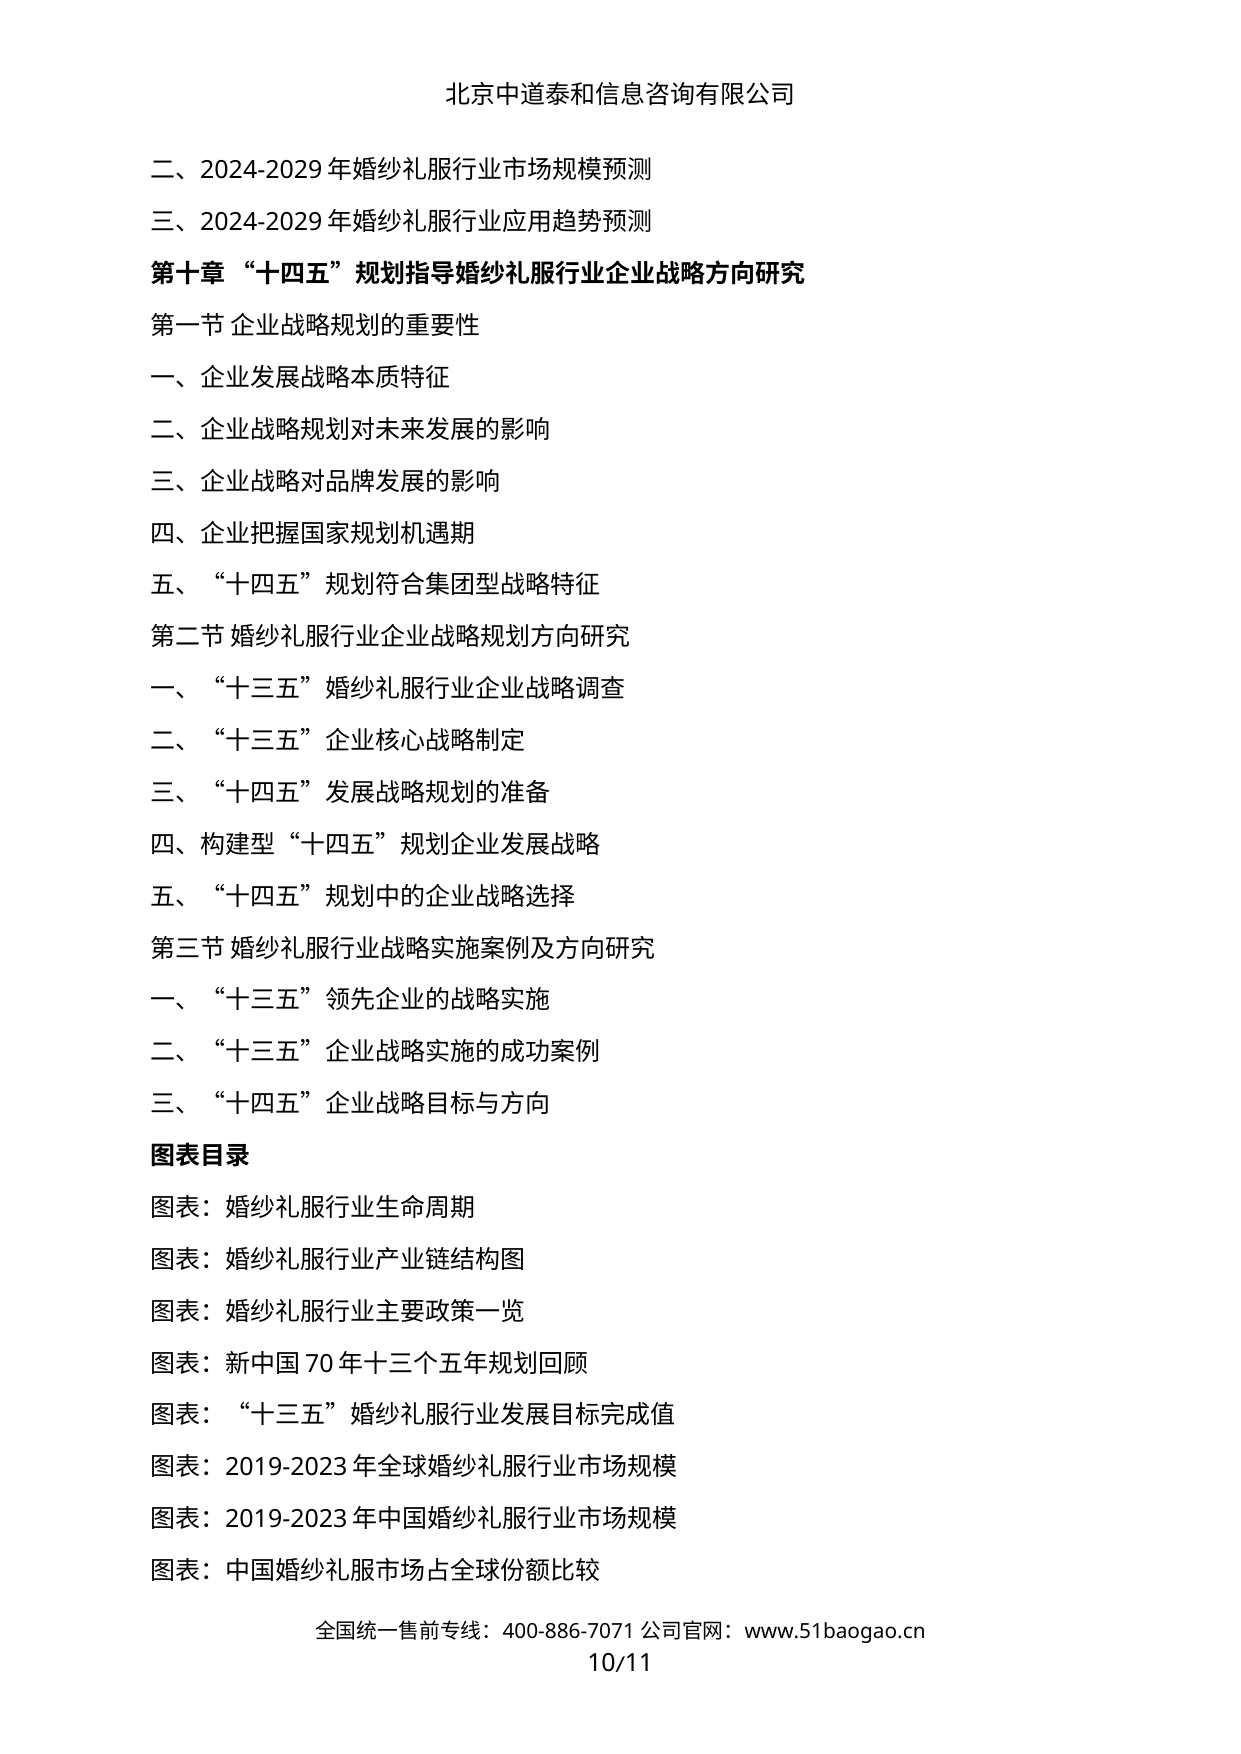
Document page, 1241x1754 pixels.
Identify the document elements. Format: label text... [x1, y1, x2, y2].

text 图表：中国婚纱礼服市场占全球份额比较 [150, 1551, 1090, 1587]
text 第三节 婚纱礼服行业战略实施案例及方向研究 [150, 928, 1090, 964]
text 二、“十三五”企业核心战略制定 [150, 721, 1090, 757]
text 第二节 婚纱礼服行业企业战略规划方向研究 [150, 617, 1090, 653]
text 图表：婚纱礼服行业生命周期 [150, 1187, 1090, 1224]
text 一、企业发展战略本质特征 [150, 357, 1090, 394]
text 图表目录 [150, 1136, 1090, 1172]
text 五、“十四五”规划中的企业战略选择 [150, 876, 1090, 912]
text 五、“十四五”规划符合集团型战略特征 [150, 565, 1090, 601]
text 第一节 企业战略规划的重要性 [150, 306, 1090, 342]
text 四、企业把握国家规划机遇期 [150, 513, 1090, 549]
text 二、“十三五”企业战略实施的成功案例 [150, 1032, 1090, 1068]
text 二、企业战略规划对未来发展的影响 [150, 409, 1090, 446]
text 图表：2019-2023年全球婚纱礼服行业市场规模 [150, 1447, 1090, 1483]
text 图表：“十三五”婚纱礼服行业发展目标完成值 [150, 1395, 1090, 1431]
text 三、“十四五”企业战略目标与方向 [150, 1084, 1090, 1120]
text 一、“十三五”领先企业的战略实施 [150, 980, 1090, 1016]
text 图表：新中国70年十三个五年规划回顾 [150, 1343, 1090, 1379]
text 第十章 “十四五”规划指导婚纱礼服行业企业战略方向研究 [150, 254, 1090, 290]
text 三、2024-2029年婚纱礼服行业应用趋势预测 [150, 202, 1090, 238]
text 三、企业战略对品牌发展的影响 [150, 461, 1090, 497]
text 图表：2019-2023年中国婚纱礼服行业市场规模 [150, 1499, 1090, 1535]
text 一、“十三五”婚纱礼服行业企业战略调查 [150, 669, 1090, 705]
text 四、构建型“十四五”规划企业发展战略 [150, 824, 1090, 861]
text 三、“十四五”发展战略规划的准备 [150, 772, 1090, 809]
text 二、2024-2029年婚纱礼服行业市场规模预测 [150, 150, 1090, 186]
text 图表：婚纱礼服行业主要政策一览 [150, 1291, 1090, 1327]
text 图表：婚纱礼服行业产业链结构图 [150, 1239, 1090, 1276]
